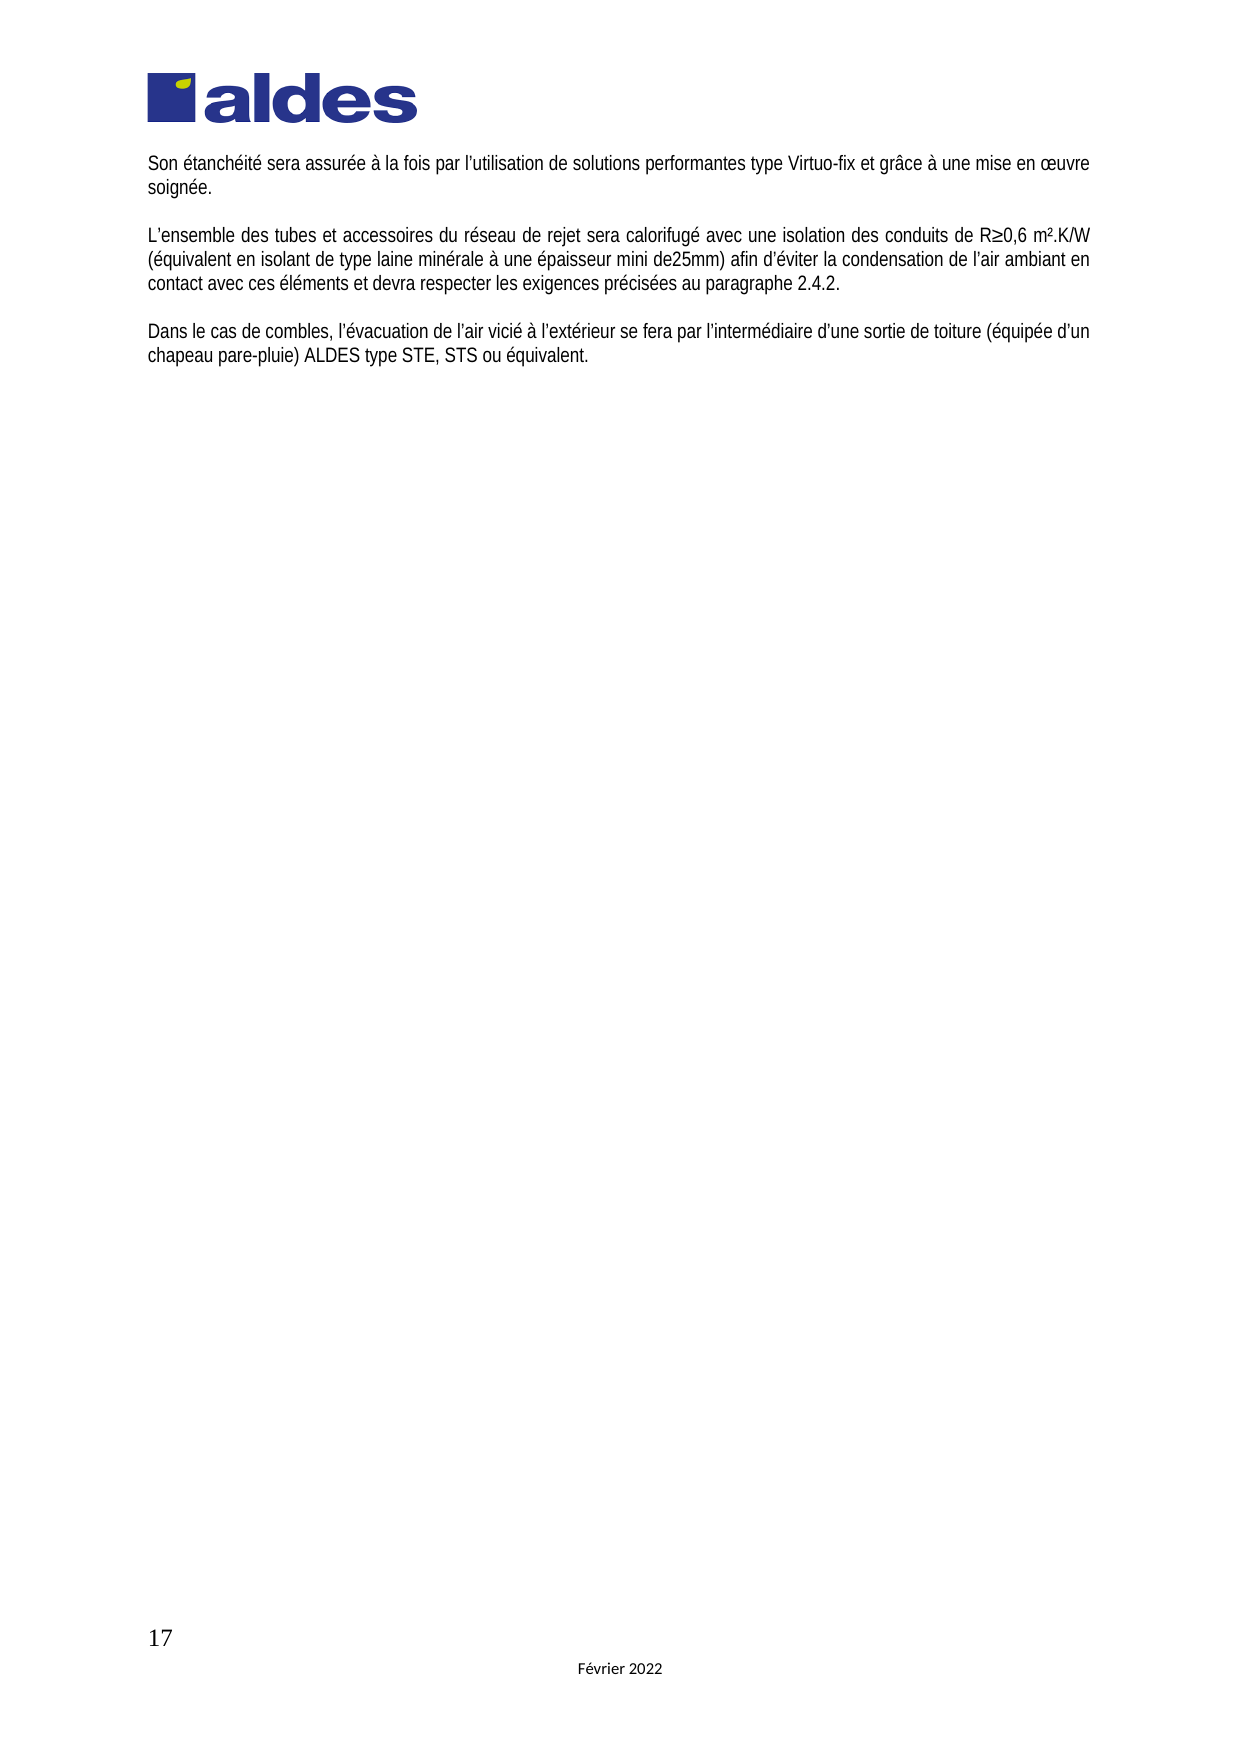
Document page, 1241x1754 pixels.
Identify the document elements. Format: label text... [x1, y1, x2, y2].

picture [147, 73, 417, 123]
text Son étanchéité sera assurée à la fois par l’utilisation de solutions performantes type Virtuo-fix et grâce à une mise en œuvre soignée. [148, 151, 1093, 199]
text Dans le cas de combles, l’évacuation de l’air vicié à l’extérieur se fera par l’intermédiaire d’une sortie de toiture (équipée d’un chapeau pare-pluie) ALDES type STE, STS ou équivalent. [148, 319, 1093, 367]
text L’ensemble des tubes et accessoires du réseau de rejet sera calorifugé avec une isolation des conduits de R≥0,6 m².K/W (équivalent en isolant de type laine minérale à une épaisseur mini de25mm) afin d’éviter la condensation de l’air ambiant en contact avec ces éléments et devra respecter les exigences précisées au paragraphe 2.4.2. [148, 223, 1093, 295]
